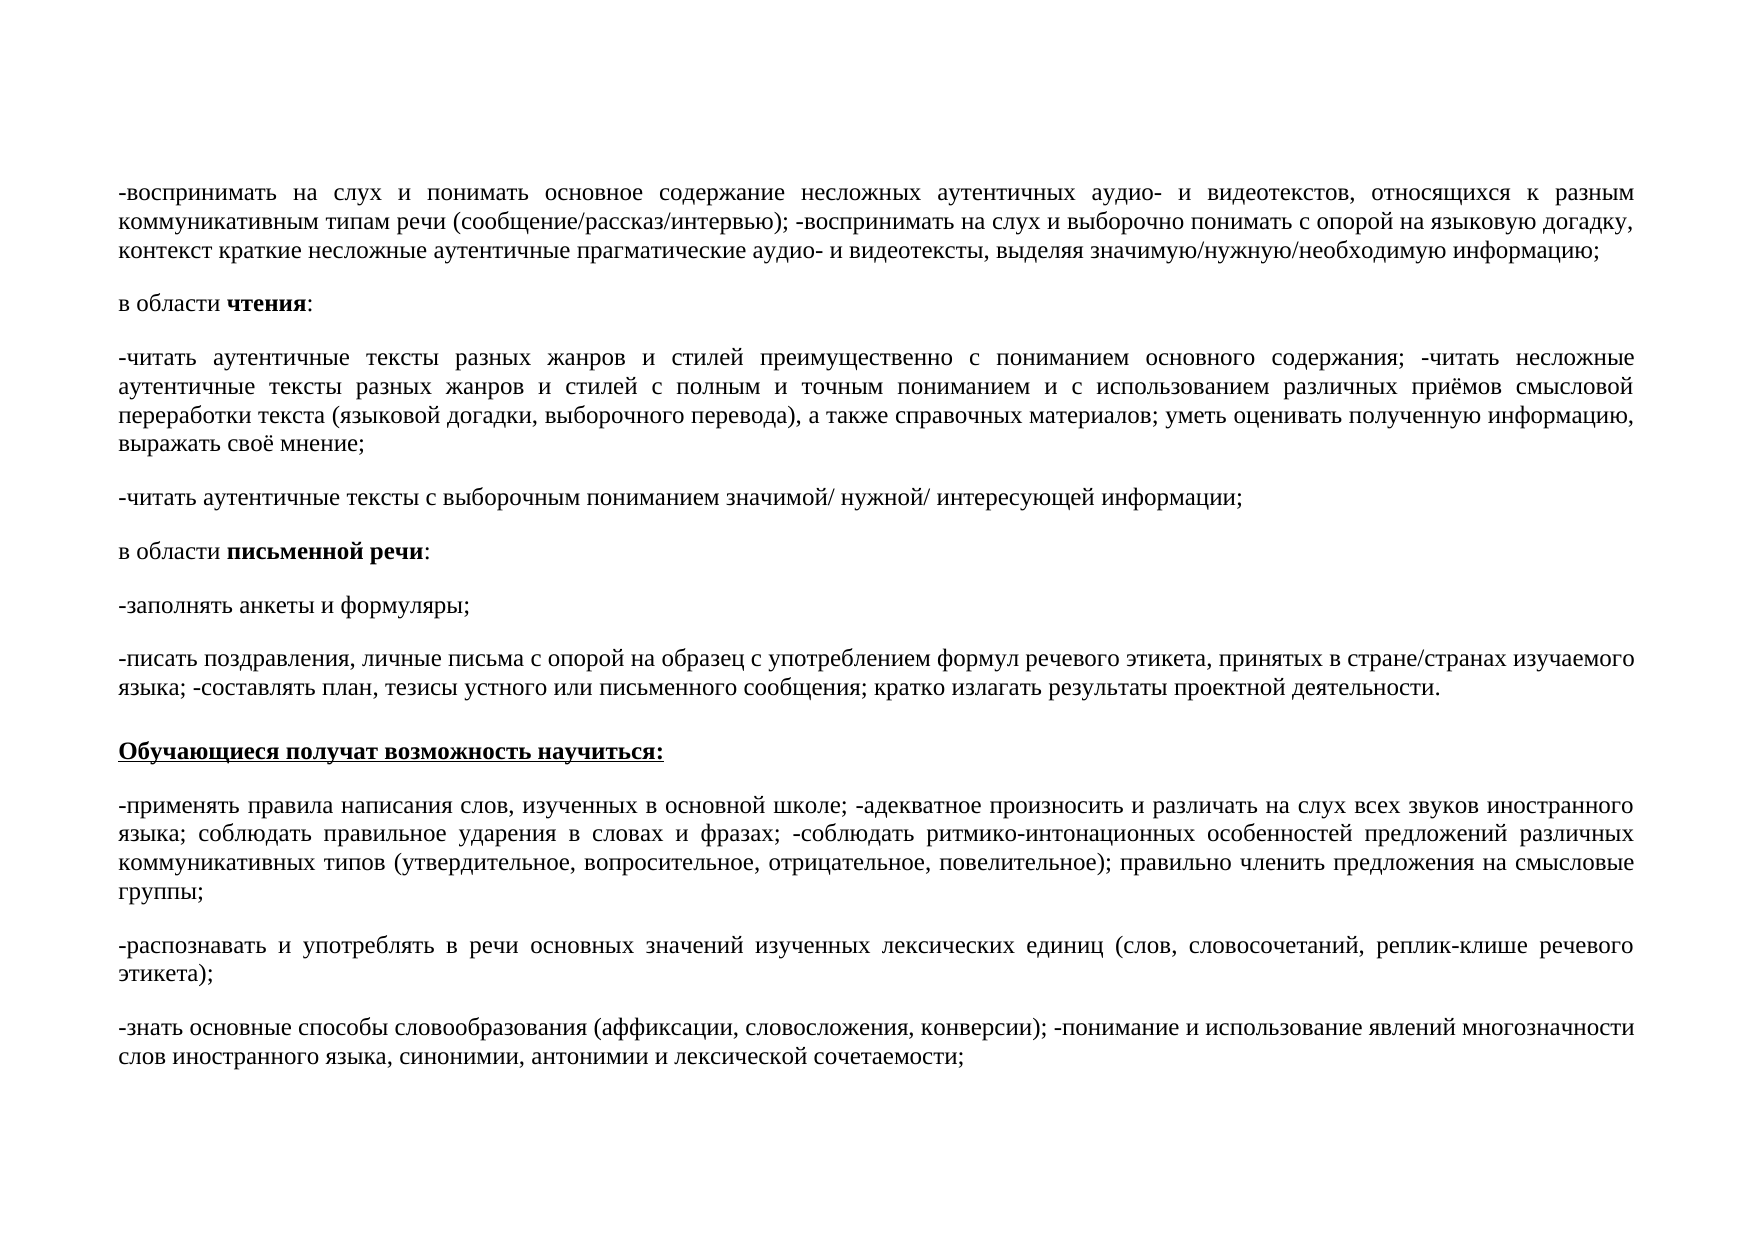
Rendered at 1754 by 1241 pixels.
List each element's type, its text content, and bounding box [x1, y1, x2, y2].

subtitle -применять правила написания слов, изученных в основной школе; -адекватное произносить и различать на слух всех звуков иностранного языка; соблюдать правильное ударения в словах и фразах; -соблюдать ритмико-интонационных особенностей предложений различных коммуникативных типов (утвердительное, вопросительное, отрицательное, повелительное); правильно членить предложения на смысловые группы; [118, 790, 1636, 905]
text Обучающиеся получат возможность научиться: [118, 736, 1636, 765]
subtitle в области письменной речи: [118, 536, 1636, 565]
subtitle -читать аутентичные тексты с выборочным пониманием значимой/ нужной/ интересующей информации; [118, 482, 1636, 511]
subtitle -знать основные способы словообразования (аффиксации, словосложения, конверсии); -понимание и использование явлений многозначности слов иностранного языка, синонимии, антонимии и лексической сочетаемости; [118, 1012, 1636, 1070]
subtitle -заполнять анкеты и формуляры; [118, 590, 1636, 618]
subtitle -воспринимать на слух и понимать основное содержание несложных аутентичных аудио- и видеотекстов, относящихся к разным коммуникативным типам речи (сообщение/рассказ/интервью); -воспринимать на слух и выборочно понимать с опорой на языковую догадку, контекст краткие несложные аутентичные прагматические аудио- и видеотексты, выделяя значимую/нужную/необходимую информацию; [118, 177, 1636, 263]
subtitle -распознавать и употреблять в речи основных значений изученных лексических единиц (слов, словосочетаний, реплик-клише речевого этикета); [118, 930, 1636, 987]
subtitle -читать аутентичные тексты разных жанров и стилей преимущественно с пониманием основного содержания; -читать несложные аутентичные тексты разных жанров и стилей с полным и точным пониманием и с использованием различных приёмов смысловой переработки текста (языковой догадки, выборочного перевода), а также справочных материалов; уметь оценивать полученную информацию, выражать своё мнение; [118, 342, 1636, 457]
subtitle -писать поздравления, личные письма с опорой на образец с употреблением формул речевого этикета, принятых в стране/странах изучаемого языка; -составлять план, тезисы устного или письменного сообщения; кратко излагать результаты проектной деятельности. [118, 643, 1636, 701]
subtitle в области чтения: [118, 288, 1636, 317]
